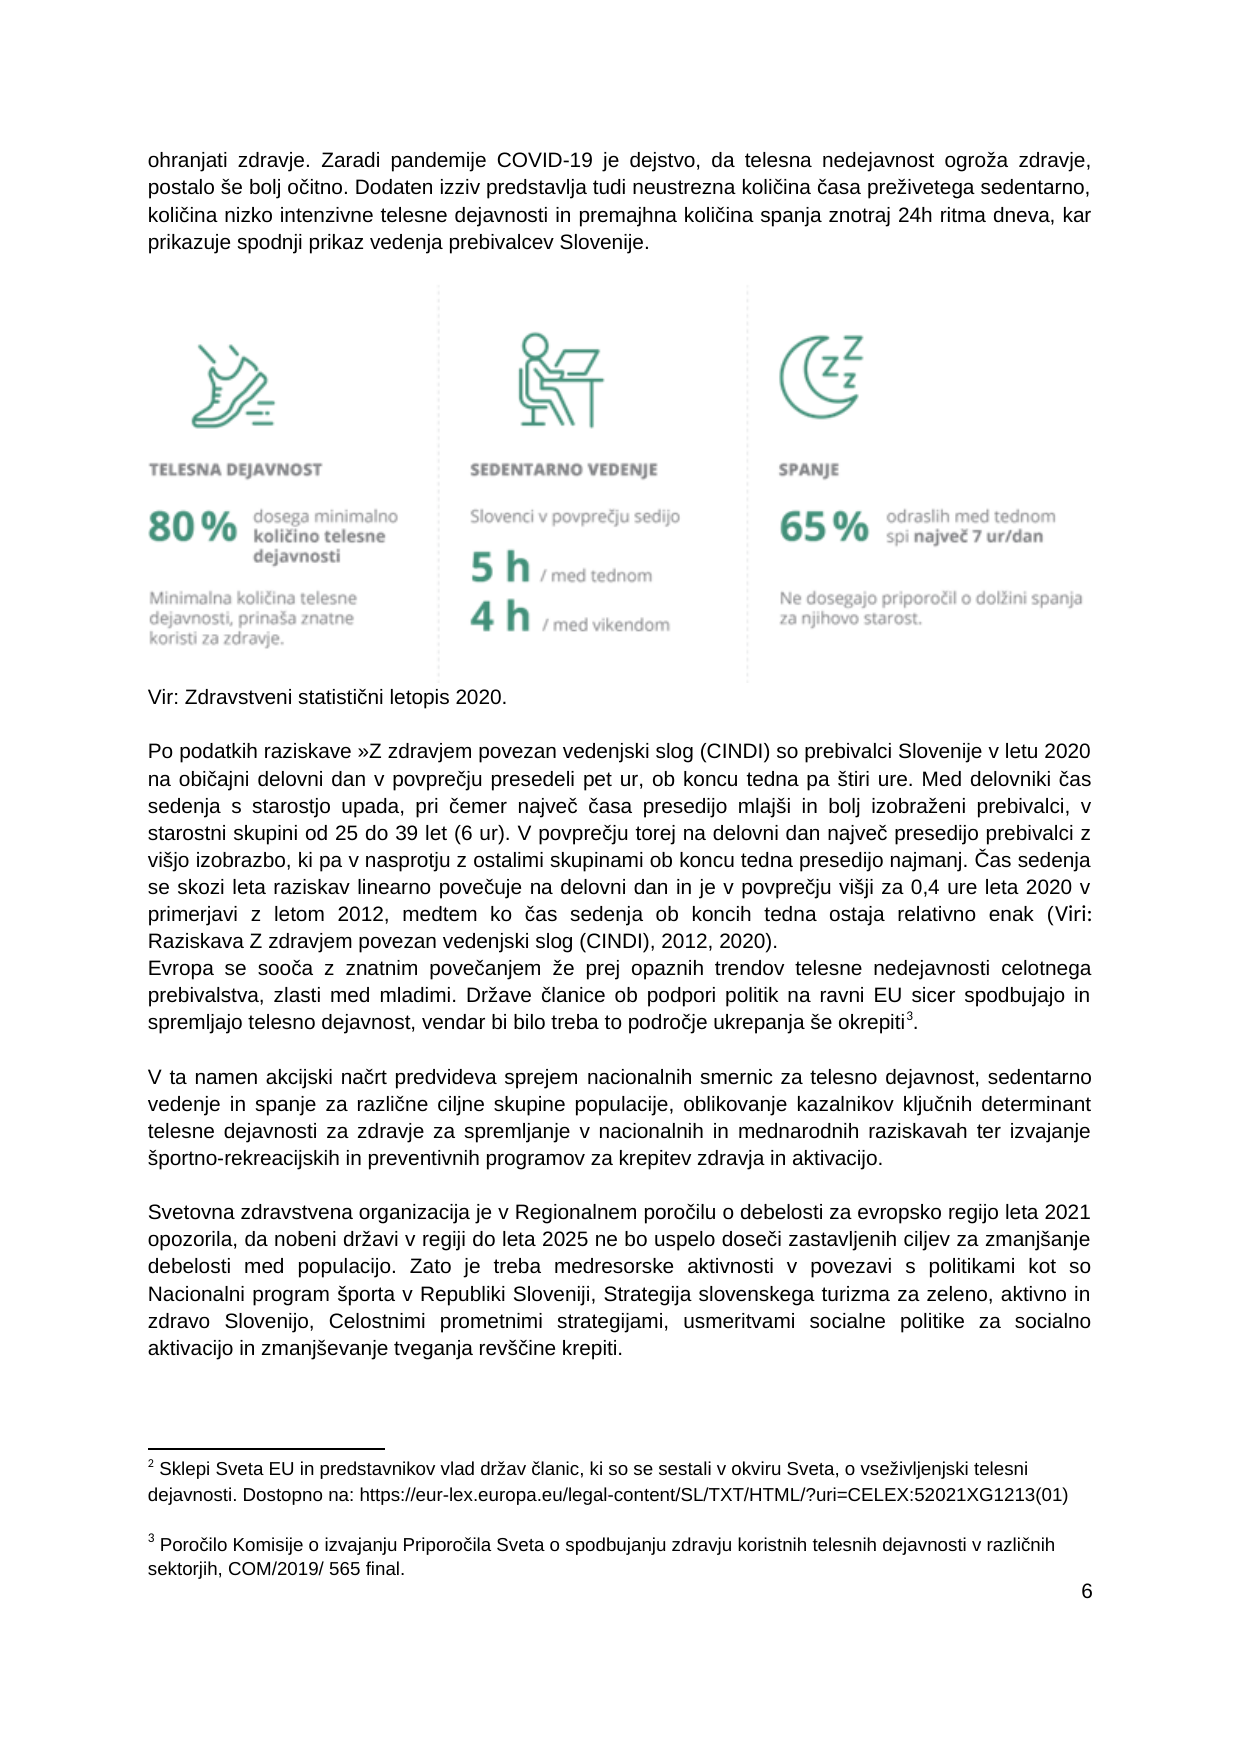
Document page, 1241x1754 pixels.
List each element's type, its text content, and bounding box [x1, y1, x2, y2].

text Evropa se sooča z znatnim povečanjem že prej opaznih trendov telesne nedejavnosti celotnega prebivalstva, zlasti med mladimi. Države članice ob podpori politik na ravni EU sicer spodbujajo in spremljajo telesno dejavnost, vendar bi bilo treba to področje ukrepanja še okrepiti. [148, 954, 1092, 1035]
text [148, 148, 1092, 254]
text V ta namen akcijski načrt predvideva sprejem nacionalnih smernic za telesno dejavnost, sedentarno vedenje in spanje za različne ciljne skupine populacije, oblikovanje kazalnikov ključnih determinant telesne dejavnosti za zdravje za spremljanje v nacionalnih in mednarodnih raziskavah ter izvajanje športno-rekreacijskih in preventivnih programov za krepitev zdravja in aktivacijo. [148, 1063, 1092, 1171]
picture [147, 284, 1088, 683]
text Svetovna zdravstvena organizacija je v Regionalnem poročilu o debelosti za evropsko regijo leta 2021 opozorila, da nobeni državi v regiji do leta 2025 ne bo uspelo doseči zastavljenih ciljev za zmanjšanje debelosti med populacijo. Zato je treba medresorske aktivnosti v povezavi s politikami kot so Nacionalni program športa v Republiki Sloveniji, Strategija slovenskega turizma za zeleno, aktivno in zdravo Slovenijo, Celostnimi prometnimi strategijami, usmeritvami socialne politike za socialno aktivacijo in zmanjševanje tveganja revščine krepiti. [148, 1198, 1092, 1361]
text Vir: Zdravstveni statistični letopis 2020. [148, 683, 1092, 710]
text Po podatkih raziskave »Z zdravjem povezan vedenjski slog (CINDI) so prebivalci Slovenije v letu 2020 na običajni delovni dan v povprečju presedeli pet ur, ob koncu tedna pa štiri ure. Med delovniki čas sedenja s starostjo upada, pri čemer največ časa presedijo mlajši in bolj izobraženi prebivalci, v starostni skupini od 25 do 39 let (6 ur). V povprečju torej na delovni dan največ presedijo prebivalci z višjo izobrazbo, ki pa v nasprotju z ostalimi skupinami ob koncu tedna presedijo najmanj. Čas sedenja se skozi leta raziskav linearno povečuje na delovni dan in je v povprečju višji za 0,4 ure leta 2020 v primerjavi z letom 2012, medtem ko čas sedenja ob koncih tedna ostaja relativno enak (Viri: Raziskava Z zdravjem povezan vedenjski slog (CINDI), 2012, 2020). [148, 737, 1092, 954]
